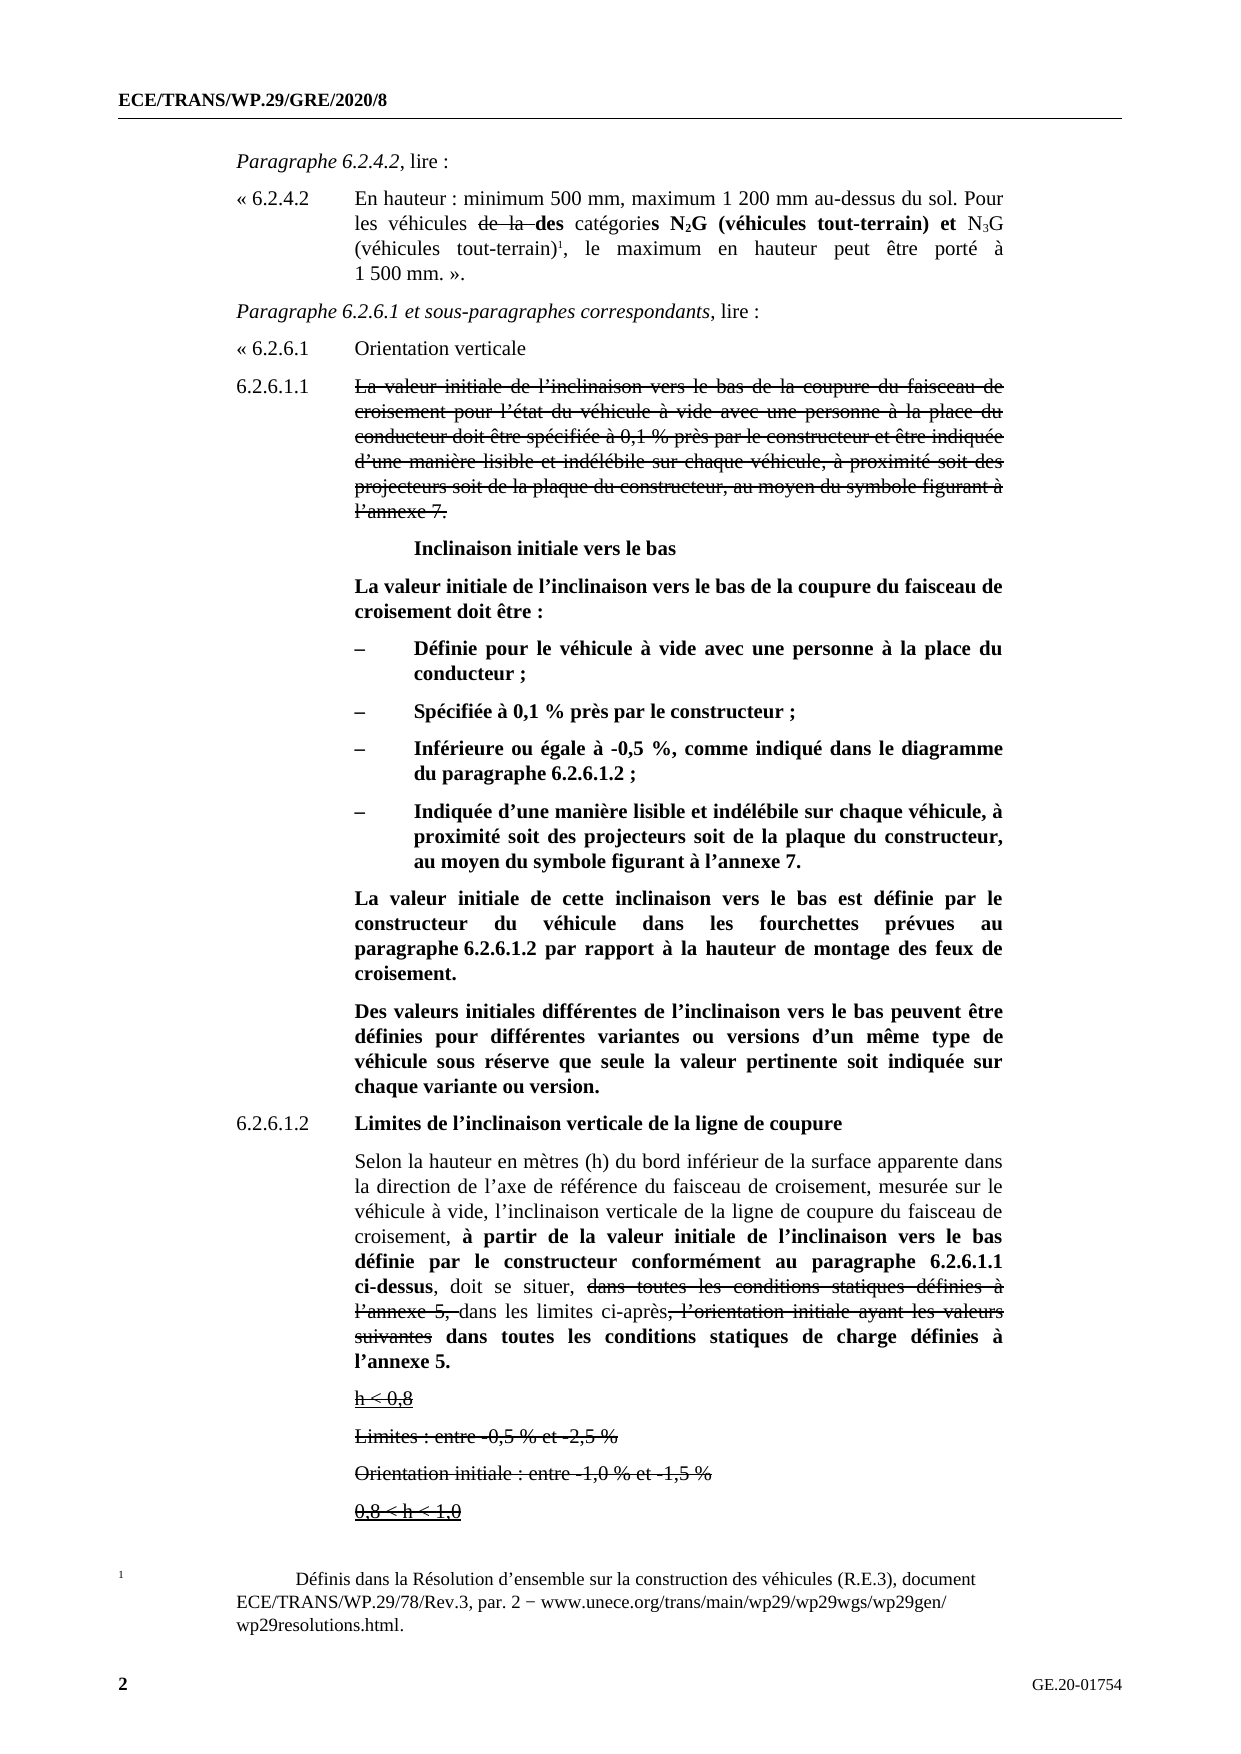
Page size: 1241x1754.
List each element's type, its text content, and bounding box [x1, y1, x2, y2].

text La valeur initiale de l’inclinaison vers le bas de la coupure du faisceau de croisement doit être : [354, 573, 1004, 623]
text « 6.2.6.1 Orientation verticale [236, 335, 1004, 360]
text – Spécifiée à 0,1 % près par le constructeur ; [354, 698, 1004, 723]
text 6.2.6.1.1 La valeur initiale de l’inclinaison vers le bas de la coupure du faisceau de croisement pour l’état du véhicule à vide avec une personne à la place du conducteur doit être spécifiée à 0,1 % près par le constructeur et être indiquée d’une manière lisible et indélébile sur chaque véhicule, à proximité soit des projecteurs soit de la plaque du constructeur, au moyen du symbole figurant à l’annexe 7. [236, 373, 1004, 523]
text – Indiquée d’une manière lisible et indélébile sur chaque véhicule, à proximité soit des projecteurs soit de la plaque du constructeur, au moyen du symbole figurant à l’annexe 7. [354, 798, 1004, 873]
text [354, 1460, 1004, 1485]
text Selon la hauteur en mètres (h) du bord inférieur de la surface apparente dans la direction de l’axe de référence du faisceau de croisement, mesurée sur le véhicule à vide, l’inclinaison verticale de la ligne de coupure du faisceau de croisement, à partir de la valeur initiale de l’inclinaison vers le bas définie par le constructeur conformément au paragraphe 6.2.6.1.1 ci-dessus, doit se situer, dans toutes les conditions statiques définies à l’annexe 5, dans les limites ci-après, l’orientation initiale ayant les valeurs suivantes dans toutes les conditions statiques de charge définies à l’annexe 5. [354, 1148, 1004, 1373]
text Paragraphe 6.2.4.2, lire : [236, 148, 1004, 173]
text – Définie pour le véhicule à vide avec une personne à la place du conducteur ; [354, 635, 1004, 685]
text Paragraphe 6.2.6.1 et sous-paragraphes correspondants, lire : [236, 298, 1004, 323]
text Inclinaison initiale vers le bas [354, 535, 1004, 560]
text La valeur initiale de cette inclinaison vers le bas est définie par le constructeur du véhicule dans les fourchettes prévues au paragraphe 6.2.6.1.2 par rapport à la hauteur de montage des feux de croisement. [354, 885, 1004, 985]
text Des valeurs initiales différentes de l’inclinaison vers le bas peuvent être définies pour différentes variantes ou versions d’un même type de véhicule sous réserve que seule la valeur pertinente soit indiquée sur chaque variante ou version. [354, 998, 1004, 1098]
text 0,8 < h < 1,0 [354, 1498, 1004, 1523]
text « 6.2.4.2 En hauteur : minimum 500 mm, maximum 1 200 mm au-dessus du sol. Pour les véhicules de la des catégories N2G (véhicules tout-terrain) et N3G (véhicules tout-terrain), le maximum en hauteur peut être porté à 1 500 mm. ». [236, 185, 1004, 285]
text – Inférieure ou égale à -0,5 %, comme indiqué dans le diagramme du paragraphe 6.2.6.1.2 ; [354, 735, 1004, 785]
text h < 0,8 [354, 1385, 1004, 1410]
text 6.2.6.1.2 Limites de l’inclinaison verticale de la ligne de coupure [236, 1110, 1004, 1135]
text Limites : entre -0,5 % et -2,5 % [354, 1423, 1004, 1448]
